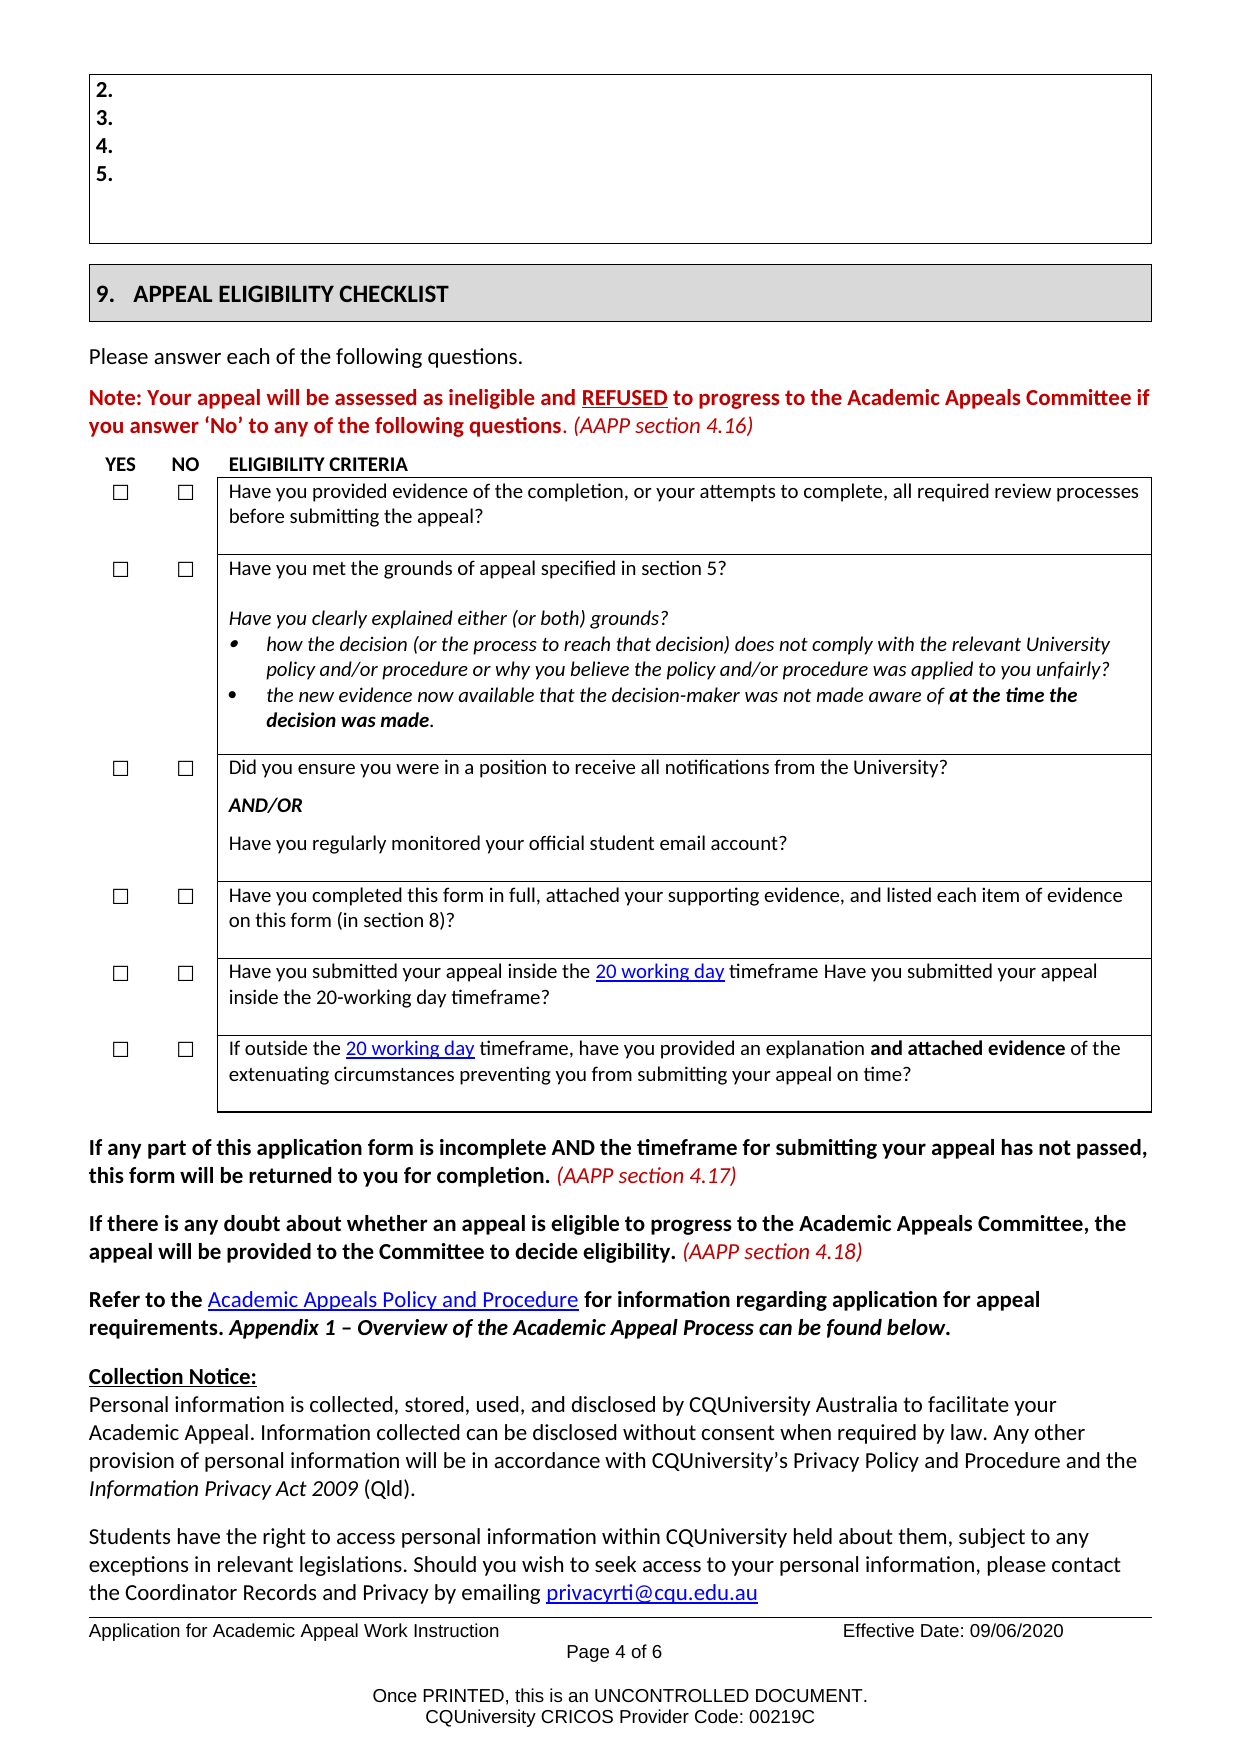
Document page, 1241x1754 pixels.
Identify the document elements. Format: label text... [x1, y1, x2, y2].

text Refer to the Academic Appeals Policy and Procedure for information regarding application for appeal requirements. Appendix 1 – Overview of the Academic Appeal Process can be found below. [89, 1285, 1152, 1341]
text Personal information is collected, stored, used, and disclosed by CQUniversity Australia to facilitate your Academic Appeal. Information collected can be disclosed without consent when required by law. Any other provision of personal information will be in accordance with CQUniversity’s Privacy Policy and Procedure and the Information Privacy Act 2009 (Qld). [89, 1390, 1152, 1502]
table_cell Have you completed this form in full, attached your supporting evidence, and listed each item of evidence on this form (in section 8)? [218, 882, 1151, 958]
table_cell Have you met the grounds of appeal specified in section 5? Have you clearly explained either (or both) grounds? how the decision (or the process to reach that decision) does not comply with the relevant University policy and/or procedure or why you believe the policy and/or procedure was applied to you unfairly? the new evidence now available that the decision-maker was not made aware of at the time the decision was made. [218, 555, 1151, 753]
table_header APPEAL ELIGIBILITY CHECKLIST [90, 265, 1151, 321]
table_cell Did you ensure you were in a position to receive all notifications from the University? AND/OR Have you regularly monitored your official student email account? [218, 755, 1151, 881]
text Note: Your appeal will be assessed as ineligible and REFUSED to progress to the Academic Appeals Committee if you answer ‘No’ to any of the following questions. (AAPP section 4.16) [89, 383, 1152, 439]
table_cell Have you provided evidence of the completion, or your attempts to complete, all required review processes before submitting the appeal? [218, 478, 1151, 554]
table_cell If outside the 20 working day timeframe, have you provided an explanation and attached evidence of the extenuating circumstances preventing you from submitting your appeal on time? [218, 1036, 1151, 1111]
table_header YES [88, 451, 153, 477]
text Please answer each of the following questions. [89, 342, 1152, 370]
text If there is any doubt about whether an appeal is eligible to progress to the Academic Appeals Committee, the appeal will be provided to the Committee to decide eligibility. (AAPP section 4.18) [89, 1209, 1152, 1265]
table_cell Have you submitted your appeal inside the 20 working day timeframe Have you submitted your appeal inside the 20-working day timeframe? [218, 959, 1151, 1034]
text If any part of this application form is incomplete AND the timeframe for submitting your appeal has not passed, this form will be returned to you for completion. (AAPP section 4.17) [89, 1133, 1152, 1189]
text Students have the right to access personal information within CQUniversity held about them, subject to any exceptions in relevant legislations. Should you wish to seek access to your personal information, please contact the Coordinator Records and Privacy by emailing privacyrti@cqu.edu.au [89, 1522, 1152, 1606]
table_header ELIGIBILITY CRITERIA [217, 451, 1152, 477]
table_cell [90, 75, 1151, 243]
text Collection Notice: [89, 1362, 1152, 1390]
table_header NO [153, 451, 217, 477]
